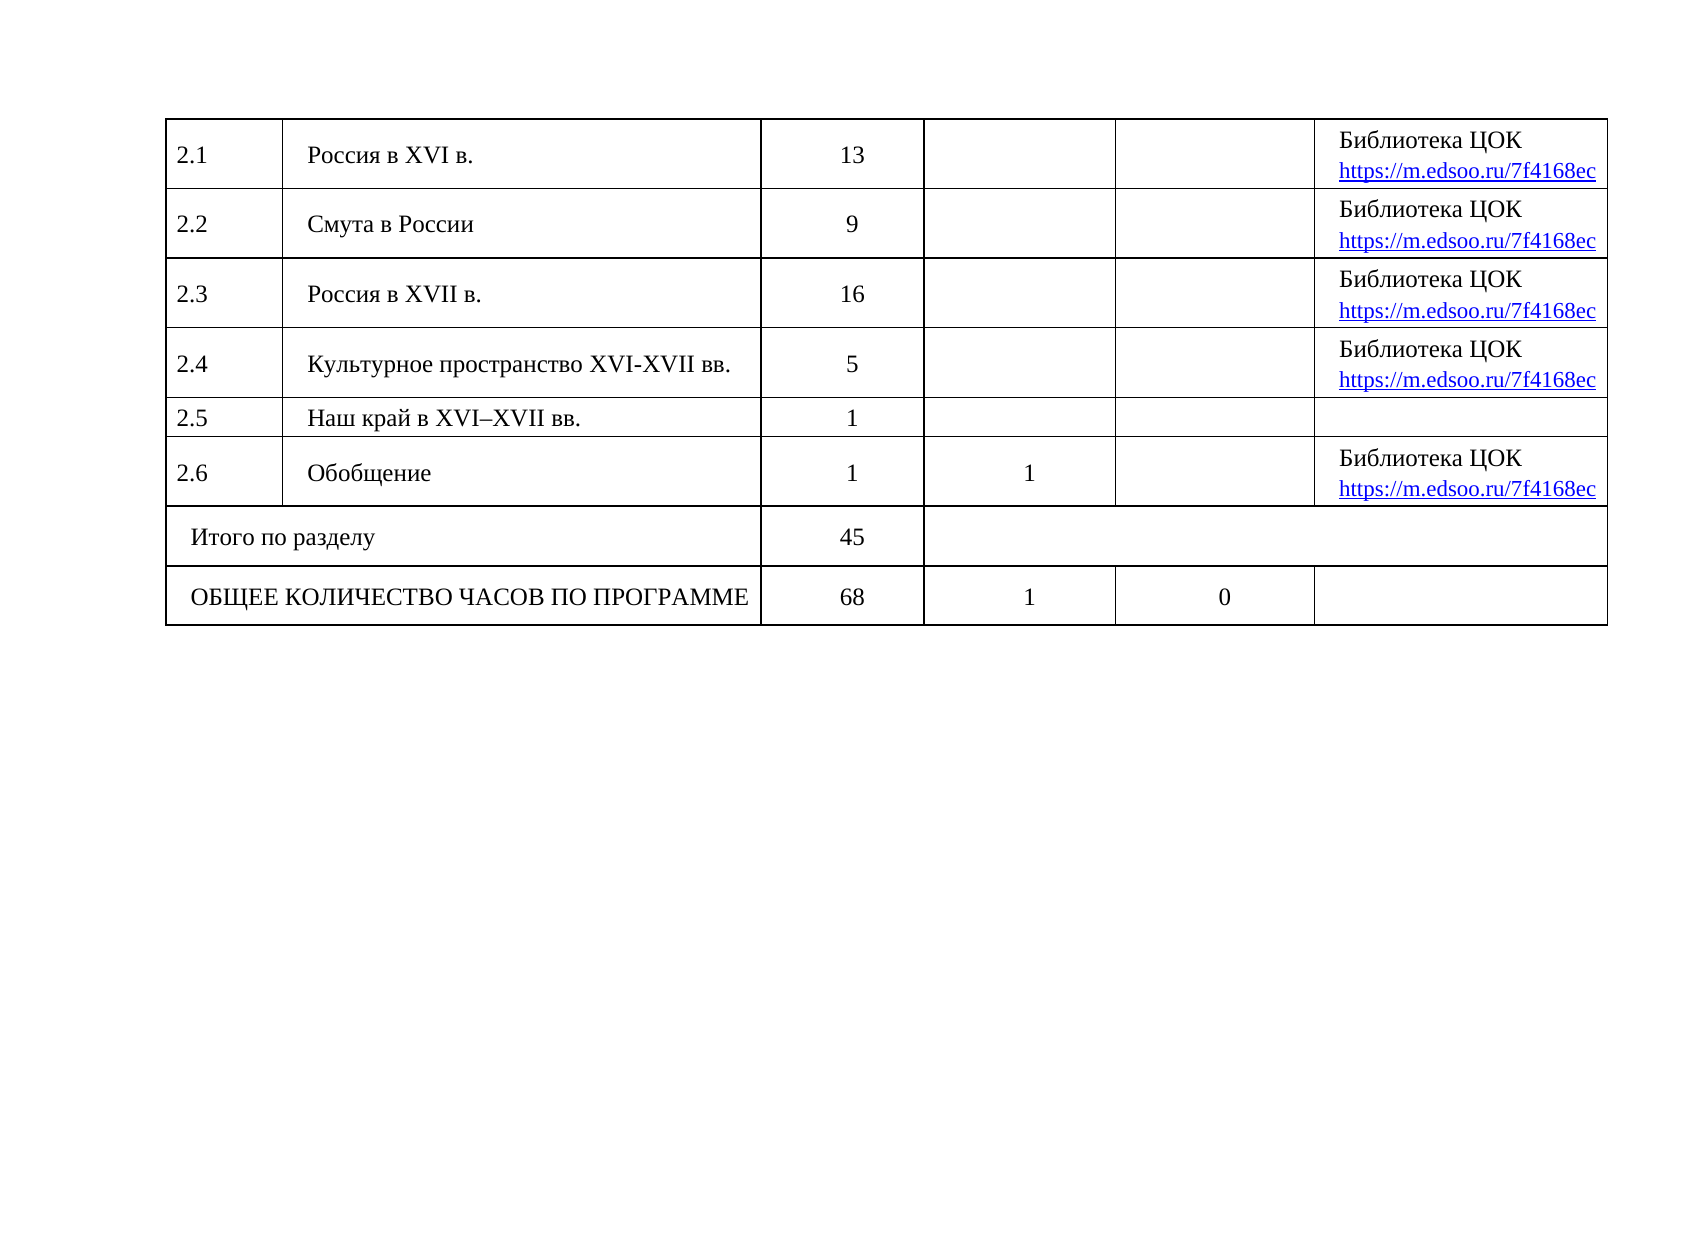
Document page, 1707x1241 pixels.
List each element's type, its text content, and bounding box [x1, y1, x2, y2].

table_cell [1116, 120, 1314, 188]
table_cell 1 [925, 437, 1115, 505]
table_cell 45 [762, 507, 923, 565]
table_cell Итого по разделу [167, 507, 760, 565]
table_cell Россия в XVI в. [283, 120, 760, 188]
table_cell Библиотека ЦОК https://m.edsoo.ru/7f4168ec [1315, 328, 1607, 396]
table_cell [1116, 259, 1314, 327]
table_cell 13 [762, 120, 923, 188]
table_cell [925, 259, 1115, 327]
table_cell [925, 398, 1115, 436]
table_cell 2.5 [167, 398, 282, 436]
table_cell 1 [762, 398, 923, 436]
table_cell Россия в XVII в. [283, 259, 760, 327]
table_cell [925, 328, 1115, 396]
table_cell 0 [1116, 567, 1314, 624]
table_cell [1116, 437, 1314, 505]
table_cell [1116, 328, 1314, 396]
table_cell Библиотека ЦОК https://m.edsoo.ru/7f4168ec [1315, 120, 1607, 188]
table_cell 1 [925, 567, 1115, 624]
table_cell 2.6 [167, 437, 282, 505]
table_cell Смута в России [283, 189, 760, 257]
table_cell 2.2 [167, 189, 282, 257]
table_cell Библиотека ЦОК https://m.edsoo.ru/7f4168ec [1315, 437, 1607, 505]
table_cell 2.3 [167, 259, 282, 327]
table_cell 1 [762, 437, 923, 505]
table_cell ОБЩЕЕ КОЛИЧЕСТВО ЧАСОВ ПО ПРОГРАММЕ [167, 567, 760, 624]
table_cell [1315, 567, 1607, 624]
table_cell Библиотека ЦОК https://m.edsoo.ru/7f4168ec [1315, 259, 1607, 327]
table_cell [925, 120, 1115, 188]
table_cell [1315, 398, 1607, 436]
table_cell [925, 507, 1607, 565]
table_cell Библиотека ЦОК https://m.edsoo.ru/7f4168ec [1315, 189, 1607, 257]
table_cell Культурное пространство XVI-XVII вв. [283, 328, 760, 396]
table_cell [925, 189, 1115, 257]
table_cell [1116, 189, 1314, 257]
table_cell 9 [762, 189, 923, 257]
table_cell 68 [762, 567, 923, 624]
table_cell Наш край в XVI‒XVII вв. [283, 398, 760, 436]
table_cell 5 [762, 328, 923, 396]
table_cell [1116, 398, 1314, 436]
table_cell Обобщение [283, 437, 760, 505]
table_cell 16 [762, 259, 923, 327]
table_cell 2.1 [167, 120, 282, 188]
table_cell 2.4 [167, 328, 282, 396]
